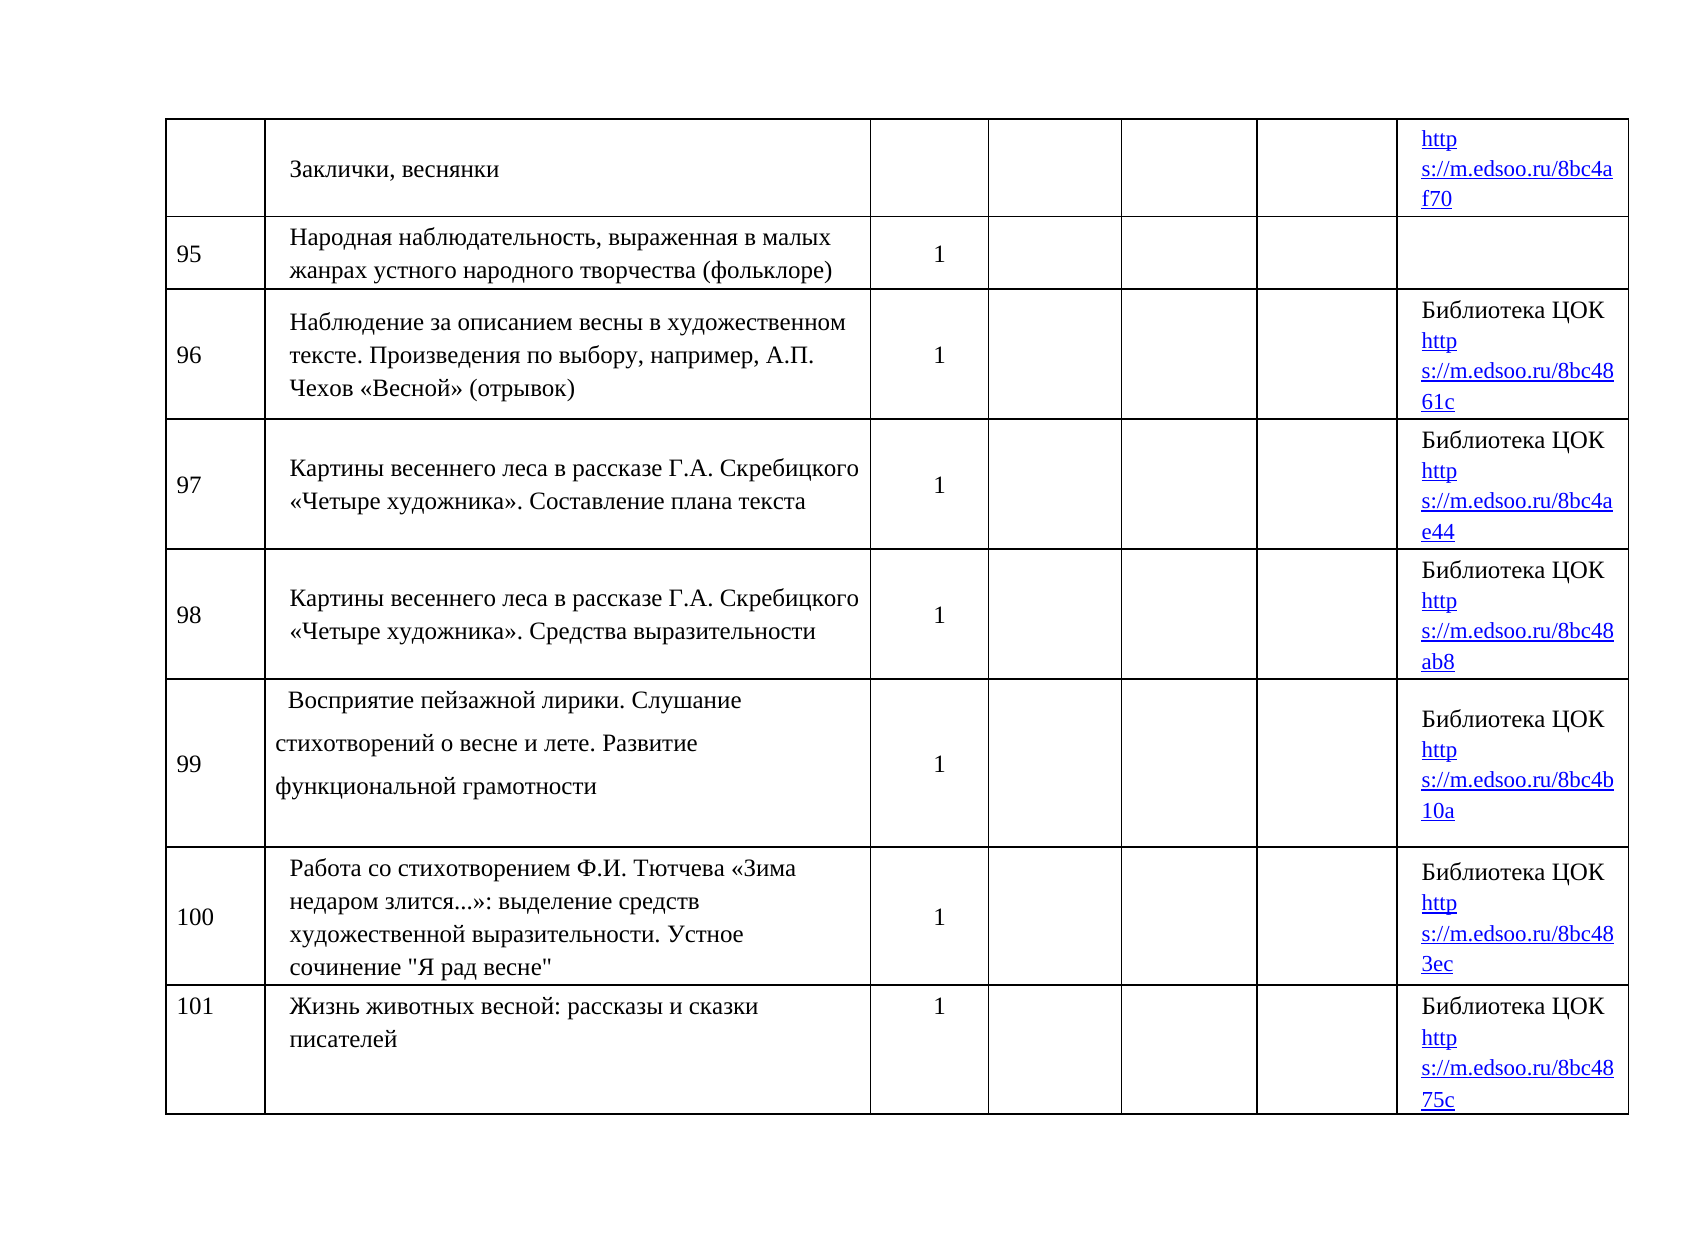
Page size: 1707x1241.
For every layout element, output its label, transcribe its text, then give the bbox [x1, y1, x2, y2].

table_cell 1 [871, 986, 988, 1113]
table_cell [1258, 986, 1396, 1113]
table_cell 100 [167, 848, 264, 984]
table_cell [989, 680, 1121, 846]
table_cell [1258, 290, 1396, 418]
table_cell Картины весеннего леса в рассказе Г.А. Скребицкого «Четыре художника». Средства выразительности [266, 550, 870, 678]
table_cell 1 [871, 848, 988, 984]
table_cell [989, 848, 1121, 984]
table_cell Картины весеннего леса в рассказе Г.А. Скребицкого «Четыре художника». Составление плана текста [266, 420, 870, 548]
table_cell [266, 986, 870, 1113]
table_cell [1122, 120, 1256, 216]
table_cell [1122, 420, 1256, 548]
table_cell 97 [167, 420, 264, 548]
table_cell Восприятие пейзажной лирики. Слушание стихотворений о весне и лете. Развитие функциональной грамотности [266, 680, 870, 846]
table_cell Библиотека ЦОК https://m.edsoo.ru/8bc48ab8 [1398, 550, 1628, 678]
table_cell 1 [871, 420, 988, 548]
table_cell Библиотека ЦОК https://m.edsoo.ru/8bc483ec [1398, 848, 1628, 984]
table_cell Библиотека ЦОК https://m.edsoo.ru/8bc4ae44 [1398, 420, 1628, 548]
table_cell Народная наблюдательность, выраженная в малых жанрах устного народного творчества (фольклоре) [266, 217, 870, 288]
table_cell Наблюдение за описанием весны в художественном тексте. Произведения по выбору, например, А.П. Чехов «Весной» (отрывок) [266, 290, 870, 418]
table_cell [1122, 217, 1256, 288]
table_cell [989, 986, 1121, 1113]
table_cell Библиотека ЦОК https://m.edsoo.ru/8bc4861c [1398, 290, 1628, 418]
table_cell [1258, 848, 1396, 984]
table_cell 101 [167, 986, 264, 1113]
table_cell [1258, 120, 1396, 216]
table_cell [989, 550, 1121, 678]
table_cell 1 [871, 550, 988, 678]
table_cell [1122, 290, 1256, 418]
table_cell [1258, 420, 1396, 548]
table_cell [989, 420, 1121, 548]
table_cell 98 [167, 550, 264, 678]
table_cell [1122, 550, 1256, 678]
table_cell [989, 217, 1121, 288]
table_cell 94 [167, 120, 264, 216]
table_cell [1398, 120, 1628, 216]
table_cell 95 [167, 217, 264, 288]
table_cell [266, 120, 870, 216]
table_cell 99 [167, 680, 264, 846]
table_cell 1 [871, 680, 988, 846]
table_cell [1122, 680, 1256, 846]
table_cell 1 [871, 290, 988, 418]
table_cell [1258, 550, 1396, 678]
table_cell [1122, 848, 1256, 984]
table_cell [1258, 217, 1396, 288]
table_cell [1258, 680, 1396, 846]
table_cell 96 [167, 290, 264, 418]
table_cell [989, 290, 1121, 418]
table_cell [1398, 986, 1628, 1113]
table_cell [1122, 986, 1256, 1113]
table_cell Работа со стихотворением Ф.И. Тютчева «Зима недаром злится...»: выделение средств художественной выразительности. Устное сочинение "Я рад весне" [266, 848, 870, 984]
table_cell [989, 120, 1121, 216]
table_cell [1398, 217, 1628, 288]
table_cell Библиотека ЦОК https://m.edsoo.ru/8bc4b10a [1398, 680, 1628, 846]
table_cell 1 [871, 217, 988, 288]
table_cell 1 [871, 120, 988, 216]
